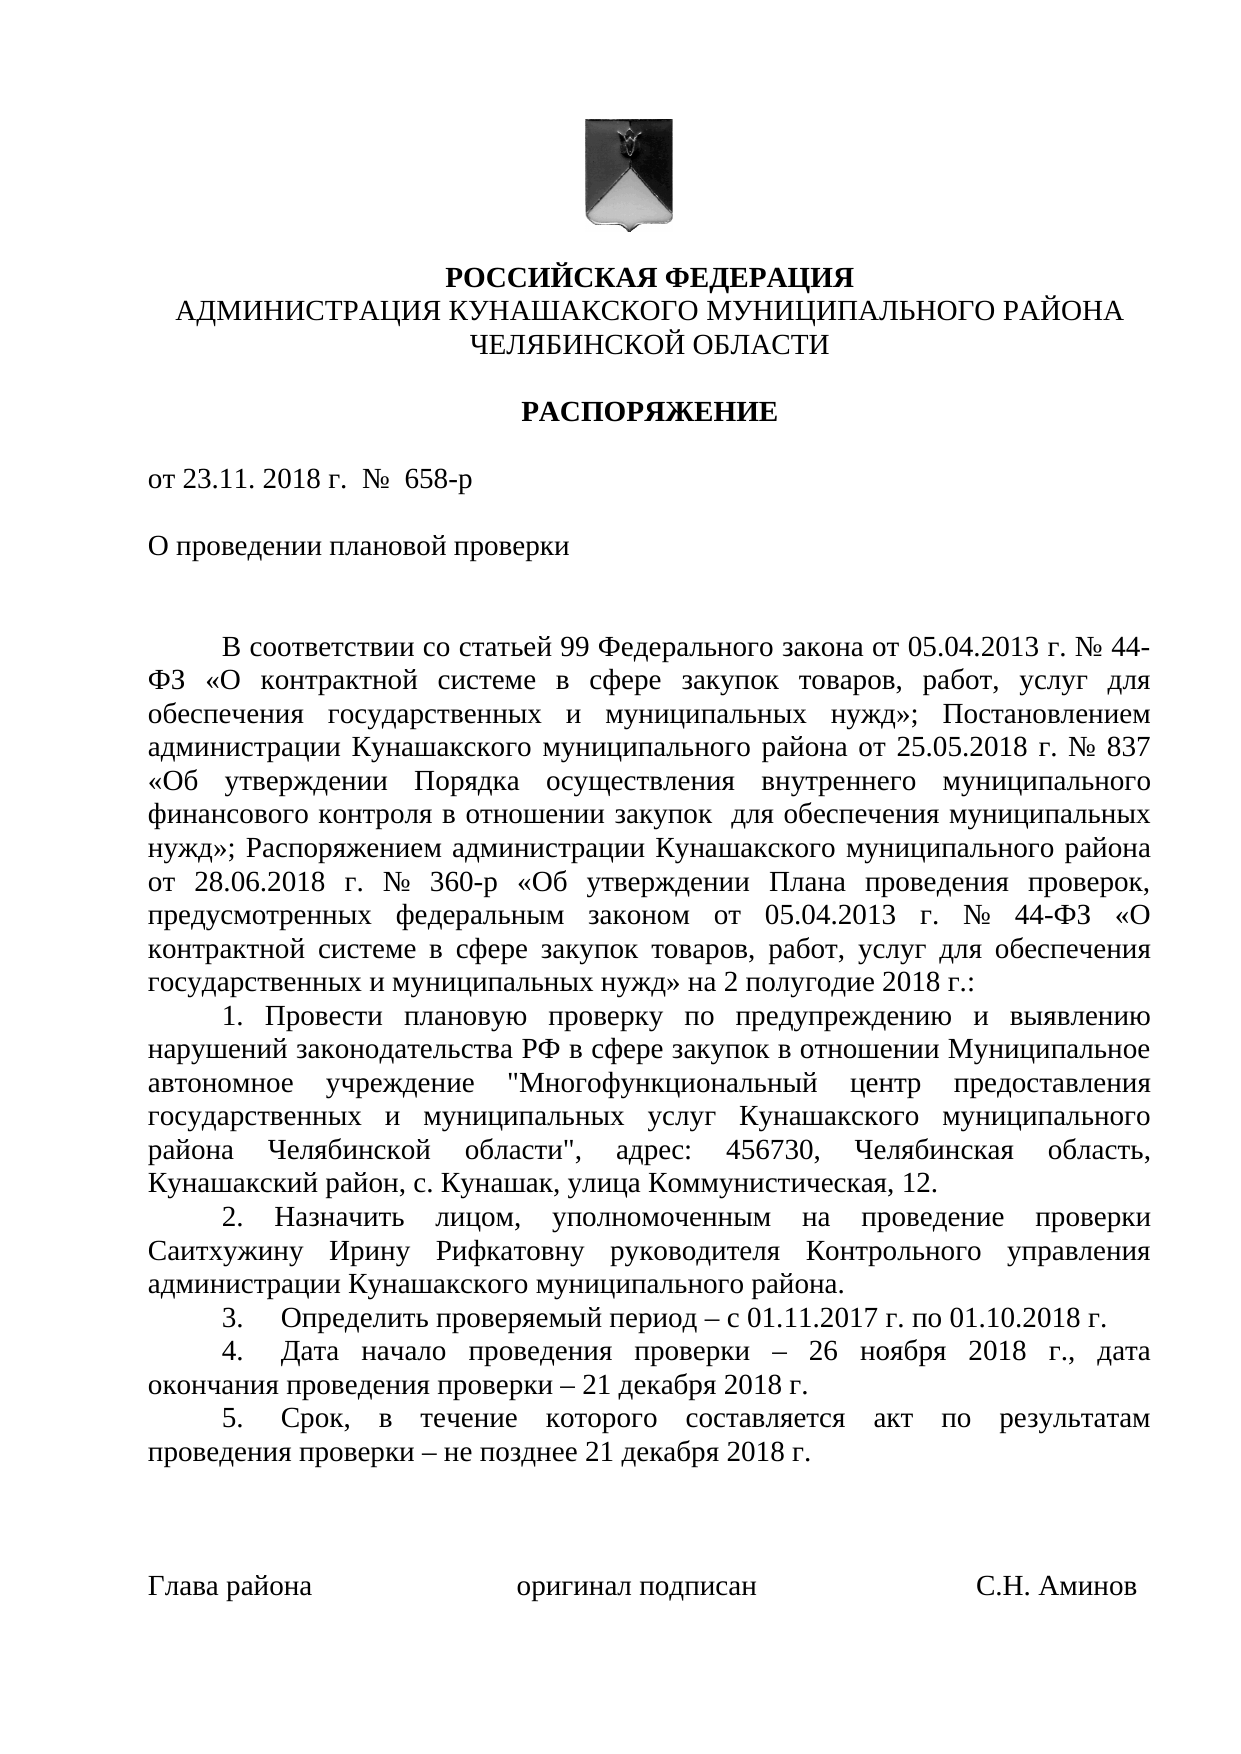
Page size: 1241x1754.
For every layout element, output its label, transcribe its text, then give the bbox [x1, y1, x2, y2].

text АДМИНИСТРАЦИЯ КУНАШАКСКОГО МУНИЦИПАЛЬНОГО РАЙОНА [148, 293, 1152, 327]
text 1. Провести плановую проверку по предупреждению и выявлению нарушений законодательства РФ в сфере закупок в отношении Муниципальное автономное учреждение "Многофункциональный центр предоставления государственных и муниципальных услуг Кунашакского муниципального района Челябинской области", адрес: 456730, Челябинская область, Кунашакский район, с. Кунашак, улица Коммунистическая, 12. [148, 998, 1152, 1199]
text РАСПОРЯЖЕНИЕ [148, 394, 1152, 428]
text Глава района оригинал подписан С.Н. Аминов [148, 1568, 1152, 1602]
list Определить проверяемый период – с 01.11.2017 г. по 01.10.2018 г. [148, 1300, 1152, 1333]
picture [585, 119, 673, 232]
text ЧЕЛЯБИНСКОЙ ОБЛАСТИ [148, 327, 1152, 361]
text О проведении плановой проверки [148, 528, 635, 562]
list Дата начало проведения проверки – 26 ноября 2018 г., дата окончания проведения проверки – 21 декабря 2018 г. [148, 1333, 1152, 1400]
text РОССИЙСКАЯ ФЕДЕРАЦИЯ [148, 260, 1152, 293]
text 2. Назначить лицом, уполномоченным на проведение проверки Саитхужину Ирину Рифкатовну руководителя Контрольного управления администрации Кунашакского муниципального района. [148, 1199, 1152, 1300]
text В соответствии со статьей 99 Федерального закона от 05.04.2013 г. № 44-ФЗ «О контрактной системе в сфере закупок товаров, работ, услуг для обеспечения государственных и муниципальных нужд»; Постановлением администрации Кунашакского муниципального района от 25.05.2018 г. № 837 «Об утверждении Порядка осуществления внутреннего муниципального финансового контроля в отношении закупок для обеспечения муниципальных нужд»; Распоряжением администрации Кунашакского муниципального района от 28.06.2018 г. № 360-р «Об утверждении Плана проведения проверок, предусмотренных федеральным законом от 05.04.2013 г. № 44-ФЗ «О контрактной системе в сфере закупок товаров, работ, услуг для обеспечения государственных и муниципальных нужд» на 2 полугодие 2018 г.: [148, 629, 1152, 998]
text от 23.11. 2018 г. № 658-р [148, 461, 1152, 495]
list Срок, в течение которого составляется акт по результатам проведения проверки – не позднее 21 декабря 2018 г. [148, 1400, 1152, 1467]
